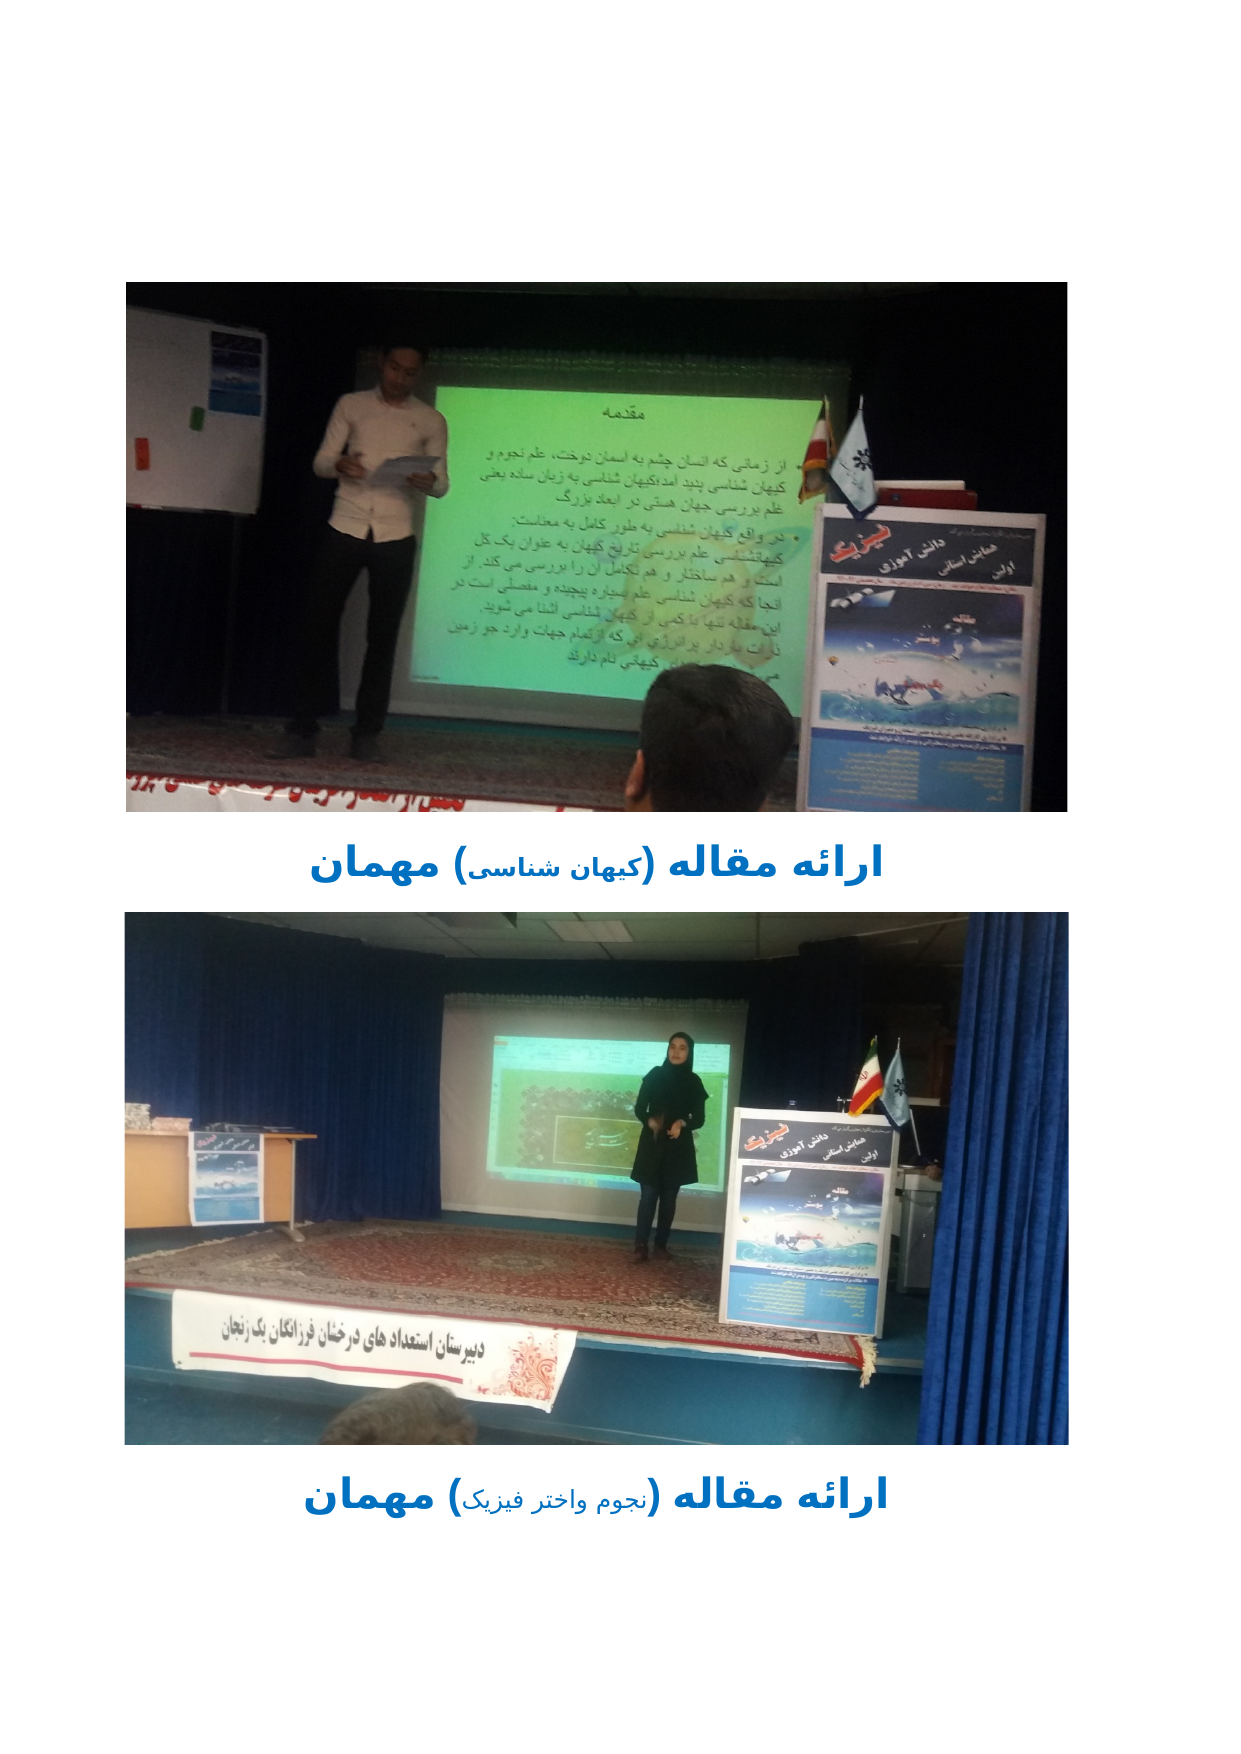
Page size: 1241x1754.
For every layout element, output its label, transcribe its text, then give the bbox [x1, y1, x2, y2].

text ارائه مقاله (کیهان شناسی) مهمان [103, 837, 1090, 885]
picture [126, 282, 1068, 812]
text ارائه مقاله (نجوم واختر فیزیک) مهمان [103, 1469, 1090, 1517]
picture [124, 912, 1069, 1445]
